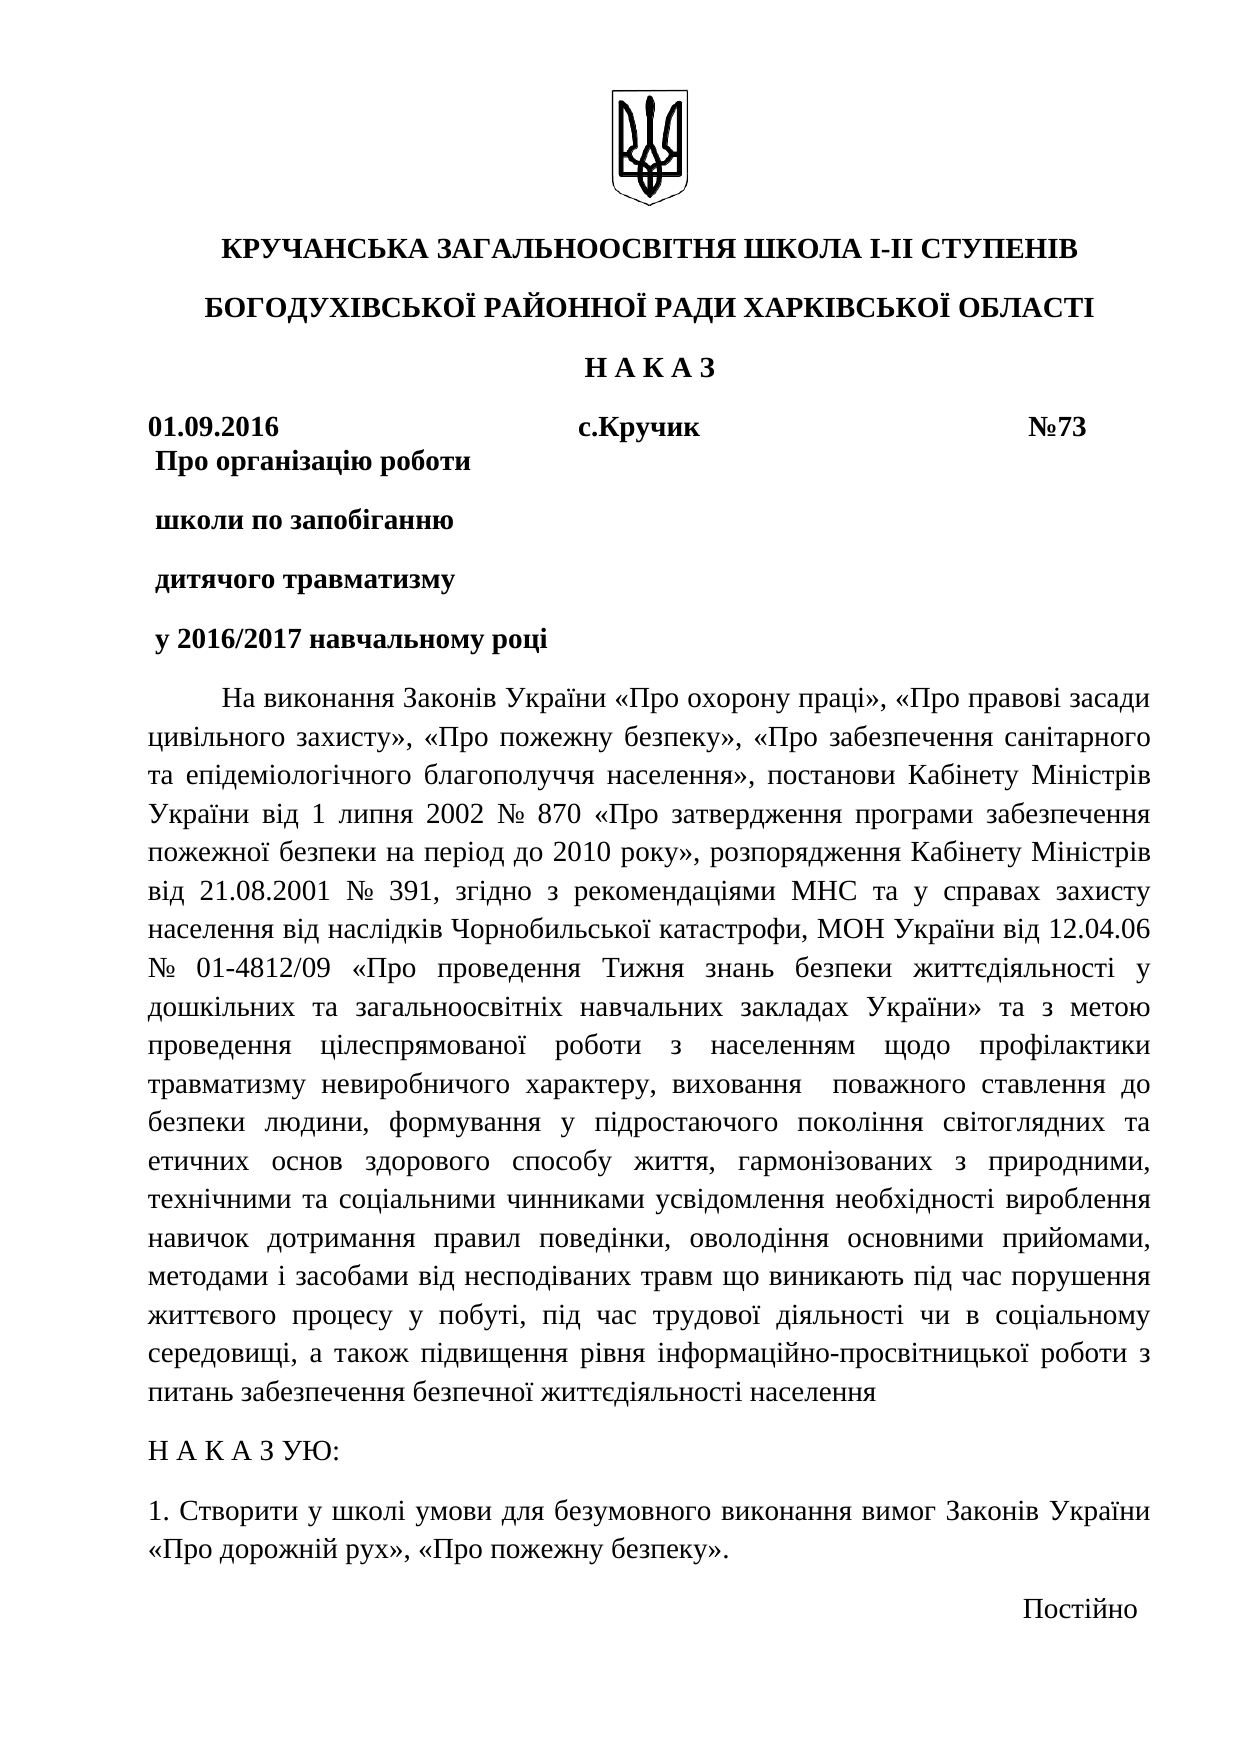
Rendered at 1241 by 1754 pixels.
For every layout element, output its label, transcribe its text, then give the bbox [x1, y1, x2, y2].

text школи по запобіганню [148, 502, 1152, 536]
text На виконання Законів України «Про охорону праці», «Про правові засади цивільного захисту», «Про пожежну безпеку», «Про забезпечення санітарного та епідеміологічного благополуччя населення», постанови Кабінету Міністрів України від 1 липня 2002 № 870 «Про затвердження програми забезпечення пожежної безпеки на період до 2010 року», розпорядження Кабінету Міністрів від 21.08.2001 № 391, згідно з рекомендаціями МНС та у справах захисту населення від наслідків Чорнобильської катастрофи, МОН України від 12.04.06 № 01-4812/09 «Про проведення Тижня знань безпеки життєдіяльності у дошкільних та загальноосвітніх навчальних закладах України» та з метою проведення цілеспрямованої роботи з населенням щодо профілактики травматизму невиробничого характеру, виховання поважного ставлення до безпеки людини, формування у підростаючого покоління світоглядних та етичних основ здорового способу життя, гармонізованих з природними, технічними та соціальними чинниками усвідомлення необхідності вироблення навичок дотримання правил поведінки, оволодіння основними прийомами, методами і засобами від несподіваних травм що виникають під час порушення життєвого процесу у побуті, під час трудової діяльності чи в соціальному середовищі, а також підвищення рівня інформаційно-просвітницької роботи з питань забезпечення безпечної життєдіяльності населення [148, 680, 1152, 1408]
text Н А К А З [148, 350, 1152, 383]
text 1. Створити у школі умови для безумовного виконання вимог Законів України «Про дорожній рух», «Про пожежну безпеку». [148, 1493, 1152, 1565]
text Про організацію роботи [148, 443, 1152, 476]
text Постійно [148, 1591, 1152, 1624]
text КРУЧАНСЬКА ЗАГАЛЬНООСВІТНЯ ШКОЛА І-ІІ СТУПЕНІВ [148, 231, 1152, 265]
text дитячого травматизму [148, 562, 1152, 595]
subtitle 01.09.2016 с.Кручик №73 [148, 409, 1152, 443]
text у 2016/2017 навчальному році [148, 621, 1152, 654]
text Н А К А З УЮ: [148, 1433, 1152, 1467]
text БОГОДУХІВСЬКОЇ РАЙОННОЇ РАДИ ХАРКІВСЬКОЇ ОБЛАСТІ [148, 291, 1152, 324]
